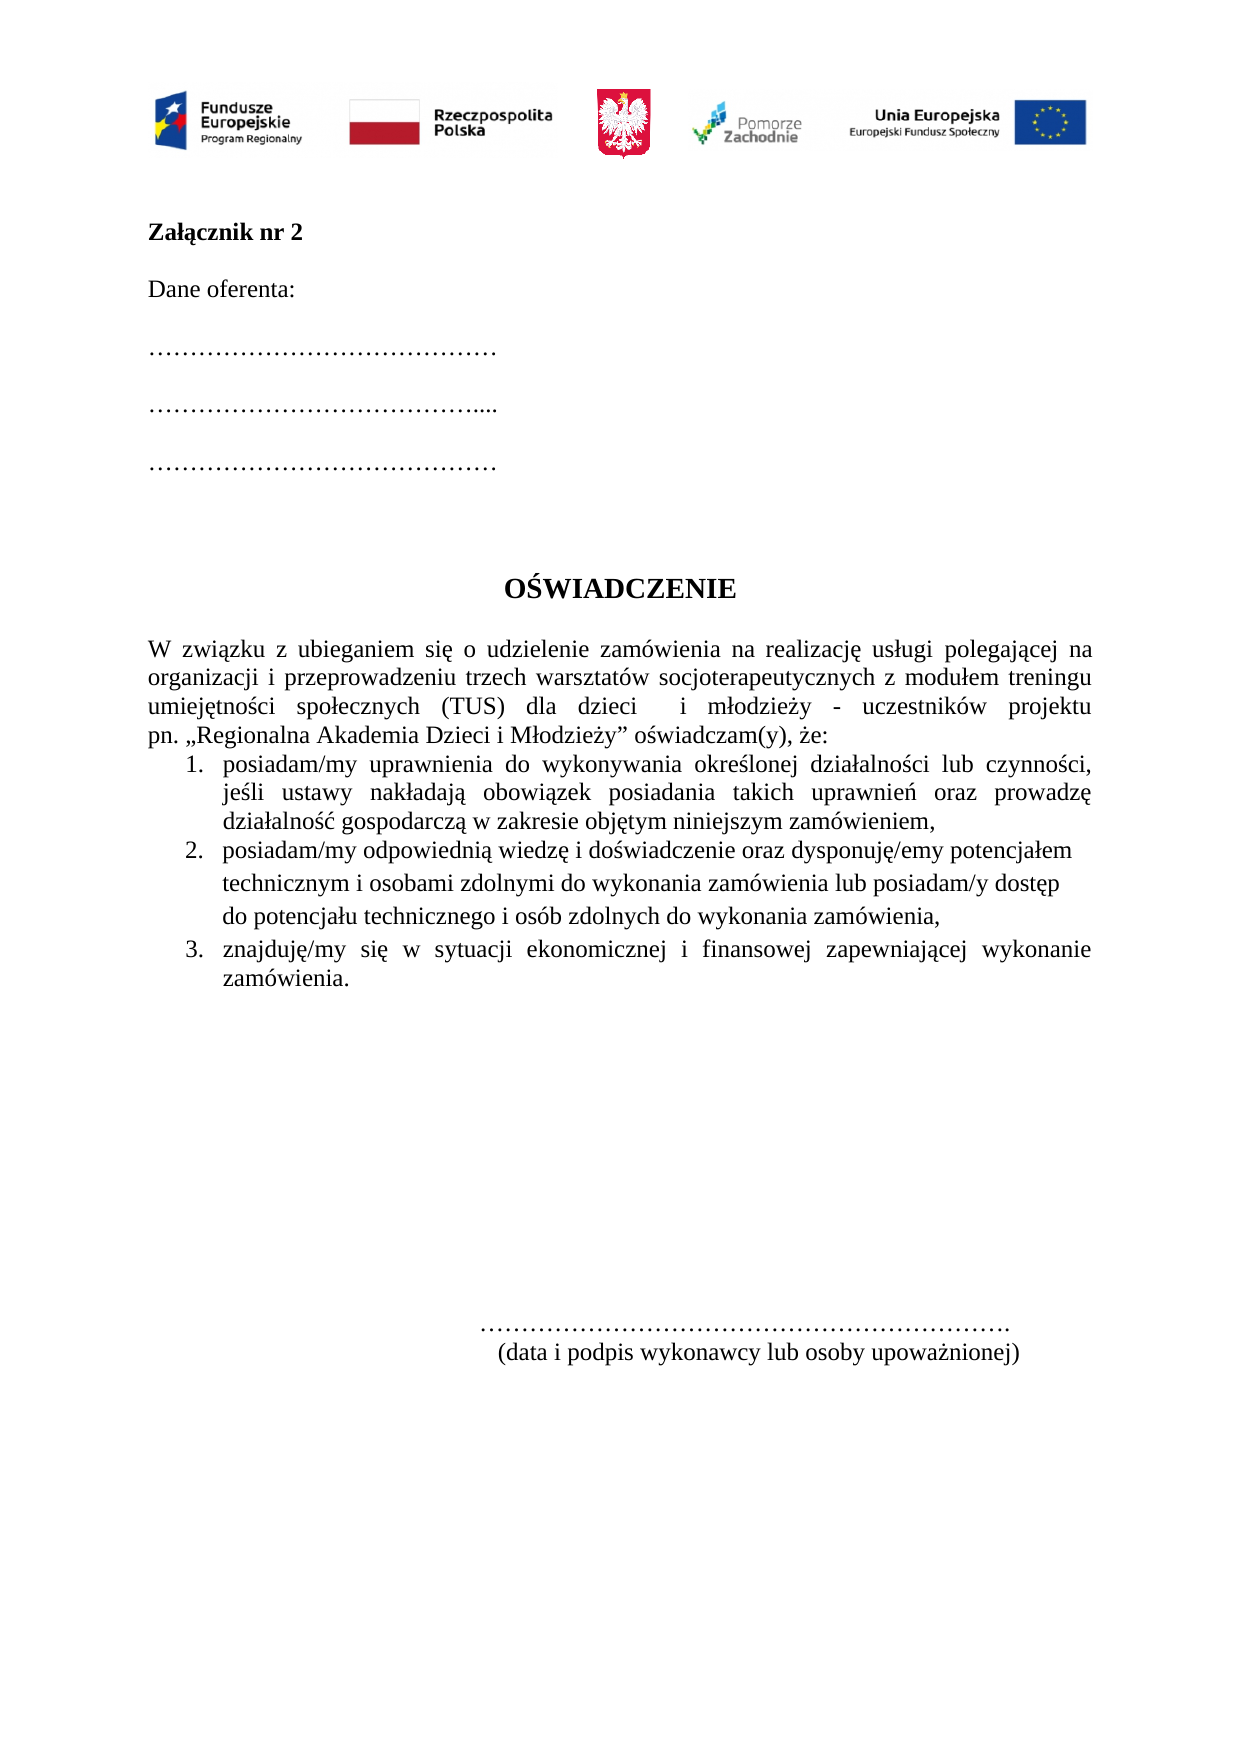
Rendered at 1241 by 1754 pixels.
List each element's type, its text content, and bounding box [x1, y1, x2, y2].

text (data i podpis wykonawcy lub osoby upoważnionej) [148, 1337, 1093, 1365]
picture [147, 73, 1093, 161]
text Dane oferenta: [148, 274, 1093, 303]
list posiadam/my uprawnienia do wykonywania określonej działalności lub czynności, jeśli ustawy nakładają obowiązek posiadania takich uprawnień oraz prowadzę działalność gospodarczą w zakresie objętym niniejszym zamówieniem, [185, 749, 1093, 835]
text ………………………………………………………. [148, 1308, 1093, 1337]
text W związku z ubieganiem się o udzielenie zamówienia na realizację usługi polegającej na organizacji i przeprowadzeniu trzech warsztatów socjoterapeutycznych z modułem treningu umiejętności społecznych (TUS) dla dzieci i młodzieży - uczestników projektu pn. „Regionalna Akademia Dzieci i Młodzieży” oświadczam(y), że: [148, 634, 1093, 749]
list znajduję/my się w sytuacji ekonomicznej i finansowej zapewniającej wykonanie zamówienia. [185, 934, 1093, 992]
text ………………………………….... [148, 389, 1093, 418]
text …………………………………… [148, 332, 1093, 361]
list posiadam/my odpowiednią wiedzę i doświadczenie oraz dysponuję/emy potencjałem technicznym i osobami zdolnymi do wykonania zamówienia lub posiadam/y dostęp do potencjału technicznego i osób zdolnych do wykonania zamówienia, [185, 835, 1093, 930]
text Załącznik nr 2 [148, 217, 1093, 246]
text OŚWIADCZENIE [148, 571, 1093, 605]
text …………………………………… [148, 447, 1093, 476]
